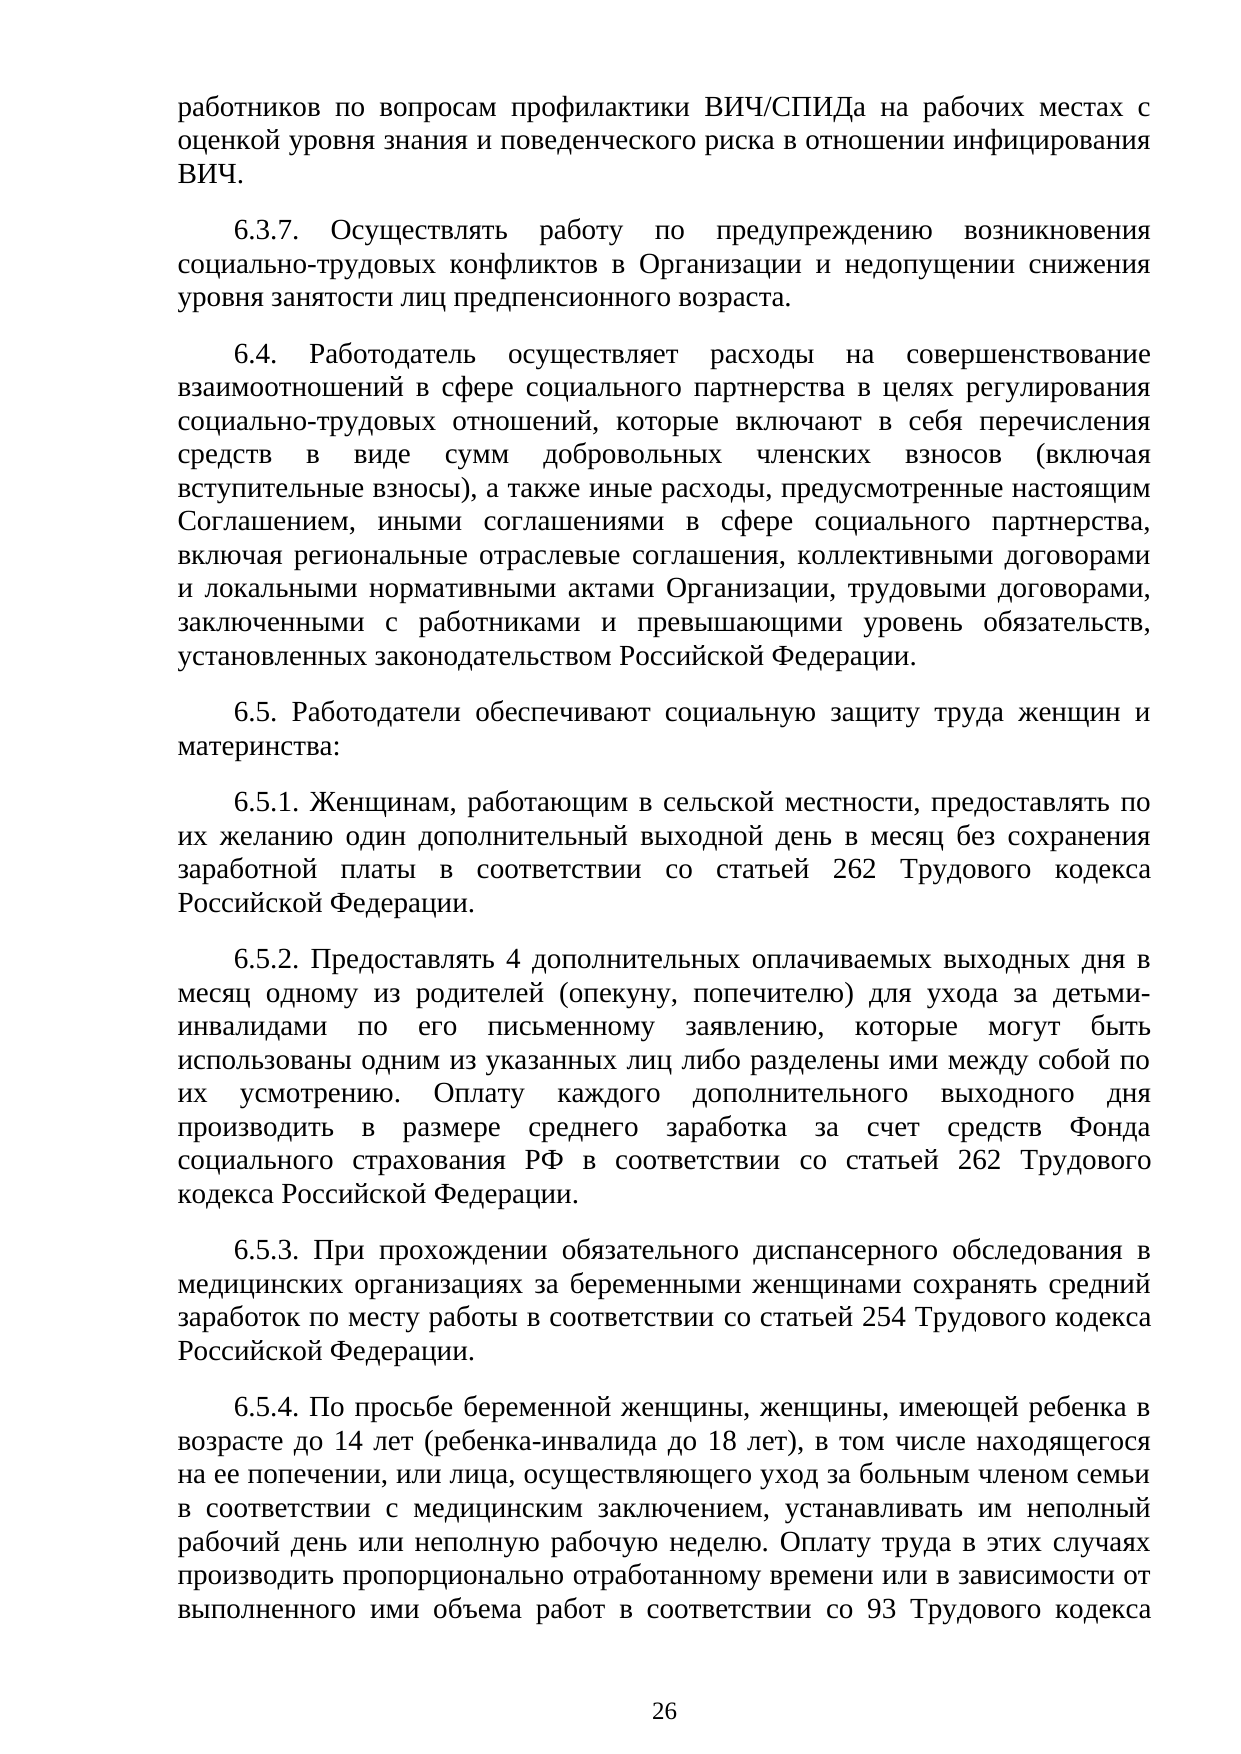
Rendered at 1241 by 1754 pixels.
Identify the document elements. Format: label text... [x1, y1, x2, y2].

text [177, 1389, 1152, 1624]
text 6.5.2. Предоставлять 4 дополнительных оплачиваемых выходных дня в месяц одному из родителей (опекуну, попечителю) для ухода за детьми-инвалидами по его письменному заявлению, которые могут быть использованы одним из указанных лиц либо разделены ими между собой по их усмотрению. Оплату каждого дополнительного выходного дня производить в размере среднего заработка за счет средств Фонда социального страхования РФ в соответствии со статьей 262 Трудового кодекса Российской Федерации. [177, 941, 1152, 1209]
text 6.5. Работодатели обеспечивают социальную защиту труда женщин и материнства: [177, 694, 1152, 761]
text 6.3.7. Осуществлять работу по предупреждению возникновения социально-трудовых конфликтов в Организации и недопущении снижения уровня занятости лиц предпенсионного возраста. [177, 212, 1152, 313]
text 6.4. Работодатель осуществляет расходы на совершенствование взаимоотношений в сфере социального партнерства в целях регулирования социально-трудовых отношений, которые включают в себя перечисления средств в виде сумм добровольных членских взносов (включая вступительные взносы), а также иные расходы, предусмотренные настоящим Соглашением, иными соглашениями в сфере социального партнерства, включая региональные отраслевые соглашения, коллективными договорами и локальными нормативными актами Организации, трудовыми договорами, заключенными с работниками и превышающими уровень обязательств, установленных законодательством Российской Федерации. [177, 336, 1152, 671]
text 6.5.3. При прохождении обязательного диспансерного обследования в медицинских организациях за беременными женщинами сохранять средний заработок по месту работы в соответствии со статьей 254 Трудового кодекса Российской Федерации. [177, 1232, 1152, 1367]
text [177, 89, 1152, 189]
text 6.5.1. Женщинам, работающим в сельской местности, предоставлять по их желанию один дополнительный выходной день в месяц без сохранения заработной платы в соответствии со статьей 262 Трудового кодекса Российской Федерации. [177, 784, 1152, 918]
